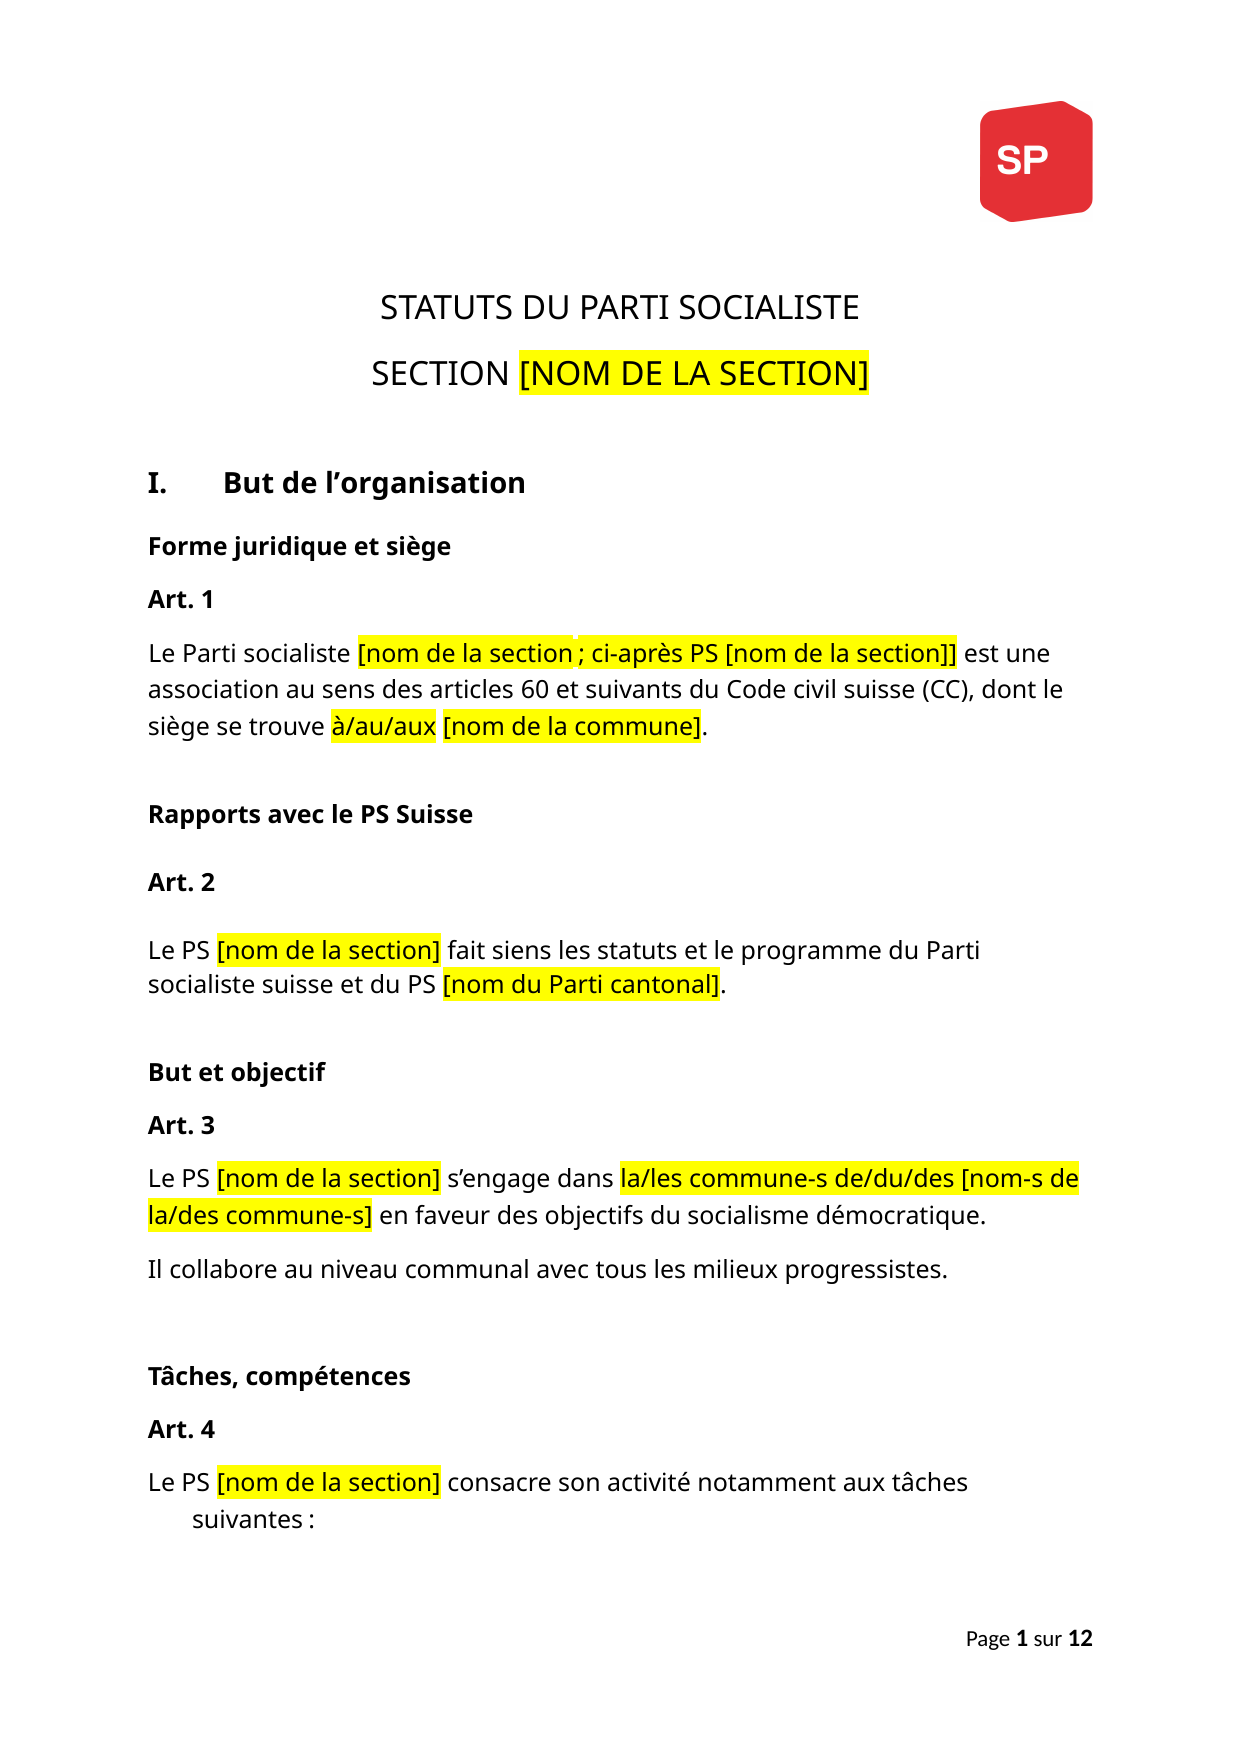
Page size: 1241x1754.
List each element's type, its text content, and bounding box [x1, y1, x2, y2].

text Rapports avec le PS Suisse [148, 796, 1093, 830]
text But et objectif [148, 1054, 1093, 1088]
text SECTION [NOM DE LA SECTION] [148, 349, 1093, 395]
text STATUTS DU PARTI SOCIALISTE [148, 284, 1093, 329]
picture [980, 101, 1093, 222]
text Le PS [nom de la section] consacre son activité notamment aux tâches suivantes : [148, 1465, 1093, 1536]
text Art. 4 [148, 1412, 1093, 1446]
text Le PS [nom de la section] fait siens les statuts et le programme du Parti socialiste suisse et du PS [nom du Parti cantonal]. [148, 933, 1093, 1001]
text Art. 2 [148, 864, 1093, 898]
text Tâches, compétences [148, 1358, 1093, 1392]
list But de l’organisation [148, 462, 1093, 502]
text Art. 1 [148, 582, 1093, 616]
text Art. 3 [148, 1108, 1093, 1142]
text Le Parti socialiste [nom de la section ; ci-après PS [nom de la section]] est une association au sens des articles 60 et suivants du Code civil suisse (CC), dont le siège se trouve à/au/aux [nom de la commune]. [148, 635, 1093, 743]
text Le PS [nom de la section] s’engage dans la/les commune-s de/du/des [nom-s de la/des commune-s] en faveur des objectifs du socialisme démocratique. [148, 1161, 1093, 1232]
text Forme juridique et siège [148, 528, 1093, 562]
text Il collabore au niveau communal avec tous les milieux progressistes. [148, 1251, 1093, 1285]
